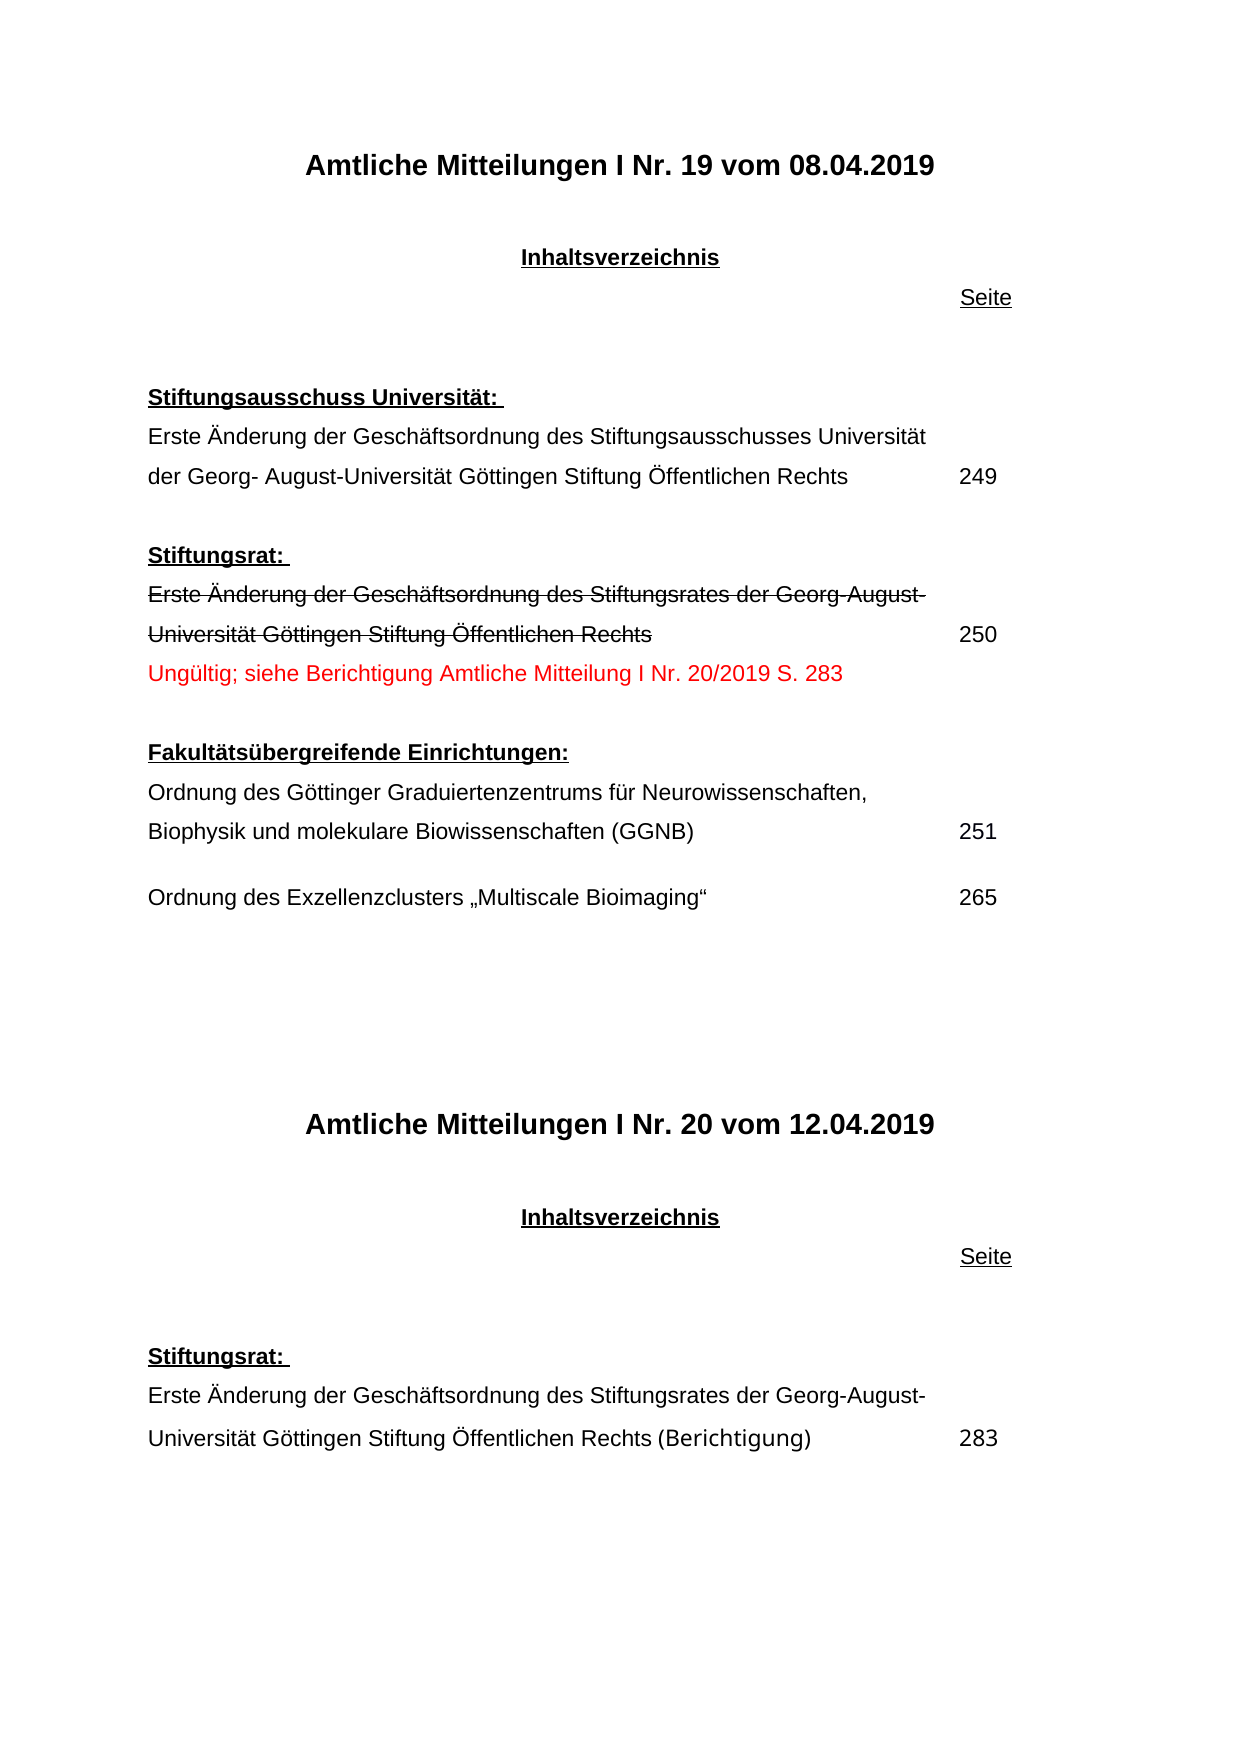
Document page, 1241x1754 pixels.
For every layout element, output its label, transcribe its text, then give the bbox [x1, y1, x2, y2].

text Ordnung des Göttinger Graduiertenzentrums für Neurowissenschaften, [148, 778, 1093, 805]
text Inhaltsverzeichnis [148, 244, 1093, 271]
text Amtliche Mitteilungen I Nr. 19 vom 08.04.2019 [148, 148, 1093, 181]
text Stiftungsrat: [148, 542, 1093, 568]
text Universität Göttingen Stiftung Öffentlichen Rechts (Berichtigung) 283 [148, 1422, 1093, 1453]
text Amtliche Mitteilungen I Nr. 20 vom 12.04.2019 [148, 1107, 1093, 1140]
text Ordnung des Exzellenzclusters „Multiscale Bioimaging“ 265 [148, 884, 1093, 910]
text Stiftungsausschuss Universität: [148, 384, 1093, 410]
text Ungültig; siehe Berichtigung Amtliche Mitteilung I Nr. 20/2019 S. 283 [148, 660, 1093, 686]
text Seite [148, 284, 1093, 310]
text Seite [148, 1243, 1093, 1269]
text der Georg- August-Universität Göttingen Stiftung Öffentlichen Rechts 249 [148, 463, 1093, 489]
text Inhaltsverzeichnis [148, 1203, 1093, 1230]
text Stiftungsrat: [148, 1343, 1093, 1369]
text Biophysik und molekulare Biowissenschaften (GGNB) 251 [148, 818, 1093, 844]
text Erste Änderung der Geschäftsordnung des Stiftungsausschusses Universität [148, 423, 1093, 449]
text Universität Göttingen Stiftung Öffentlichen Rechts 250 [148, 621, 1093, 647]
text Erste Änderung der Geschäftsordnung des Stiftungsrates der Georg-August- [148, 581, 1093, 607]
text Fakultätsübergreifende Einrichtungen: [148, 739, 1093, 765]
text Erste Änderung der Geschäftsordnung des Stiftungsrates der Georg-August- [148, 1382, 1093, 1408]
